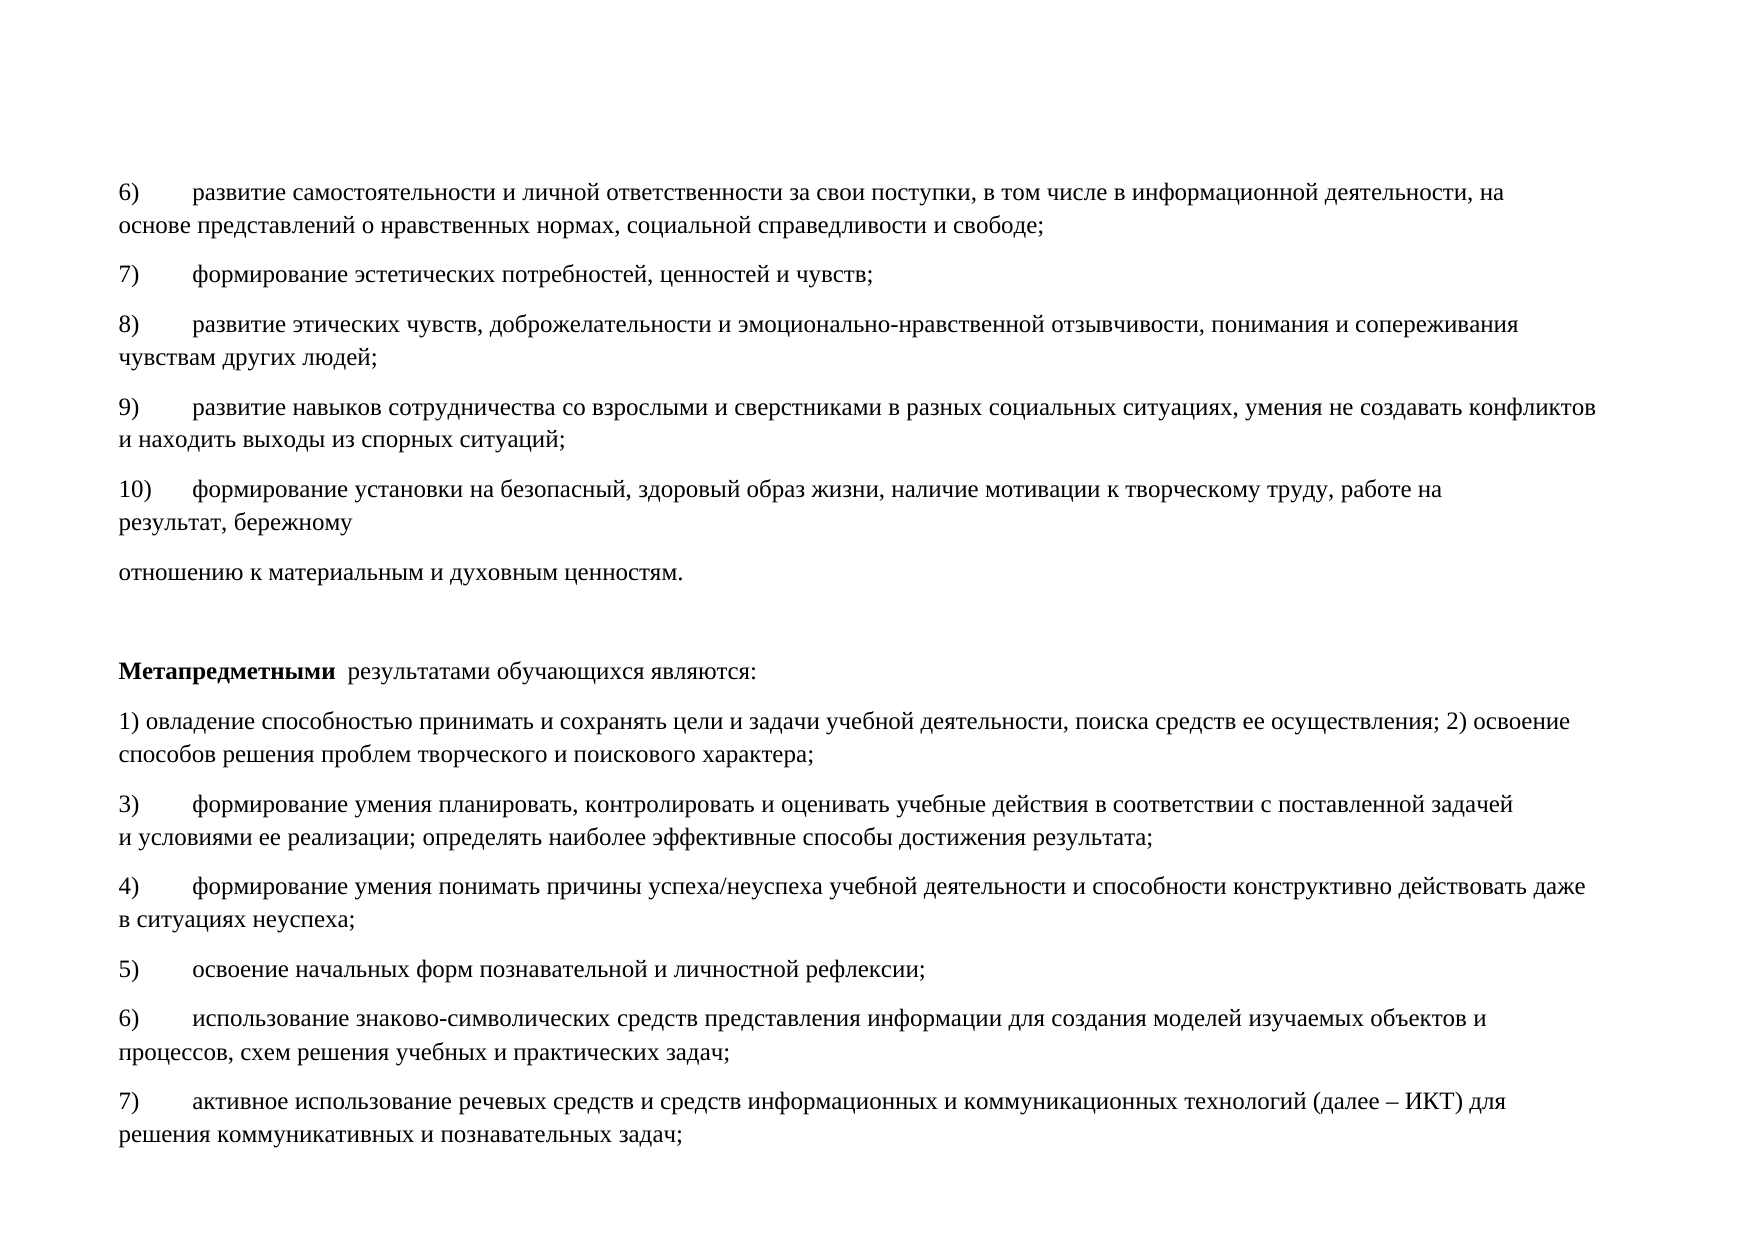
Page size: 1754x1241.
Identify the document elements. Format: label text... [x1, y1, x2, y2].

list освоение начальных форм познавательной и личностной рефлексии; [118, 954, 1725, 983]
text 1) овладение способностью принимать и сохранять цели и задачи учебной деятельности, поиска средств ее осуществления; 2) освоение способов решения проблем творческого и поискового характера; [118, 706, 1633, 768]
list использование знаково-символических средств представления информации для создания моделей изучаемых объектов и процессов, схем решения учебных и практических задач; [118, 1003, 1608, 1065]
list активное использование речевых средств и средств информационных и коммуникационных технологий (далее – ИКТ) для решения коммуникативных и познавательных задач; [118, 1086, 1603, 1148]
list формирование установки на безопасный, здоровый образ жизни, наличие мотивации к творческому труду, работе на результат, бережному [118, 474, 1557, 536]
list развитие навыков сотрудничества со взрослыми и сверстниками в разных социальных ситуациях, умения не создавать конфликтов и находить выходы из спорных ситуаций; [118, 392, 1615, 453]
list развитие этических чувств, доброжелательности и эмоционально-нравственной отзывчивости, понимания и сопереживания чувствам других людей; [118, 309, 1622, 371]
text отношению к материальным и духовным ценностям. [118, 557, 1725, 586]
list формирование эстетических потребностей, ценностей и чувств; [118, 259, 1725, 288]
list формирование умения понимать причины успеха/неуспеха учебной деятельности и способности конструктивно действовать даже в ситуациях неуспеха; [118, 871, 1603, 933]
list формирование умения планировать, контролировать и оценивать учебные действия в соответствии с поставленной задачей и условиями ее реализации; определять наиболее эффективные способы достижения результата; [118, 789, 1532, 850]
list развитие самостоятельности и личной ответственности за свои поступки, в том числе в информационной деятельности, на основе представлений о нравственных нормах, социальной справедливости и свободе; [118, 177, 1582, 238]
text Метапредметными результатами обучающихся являются: [118, 656, 1725, 685]
